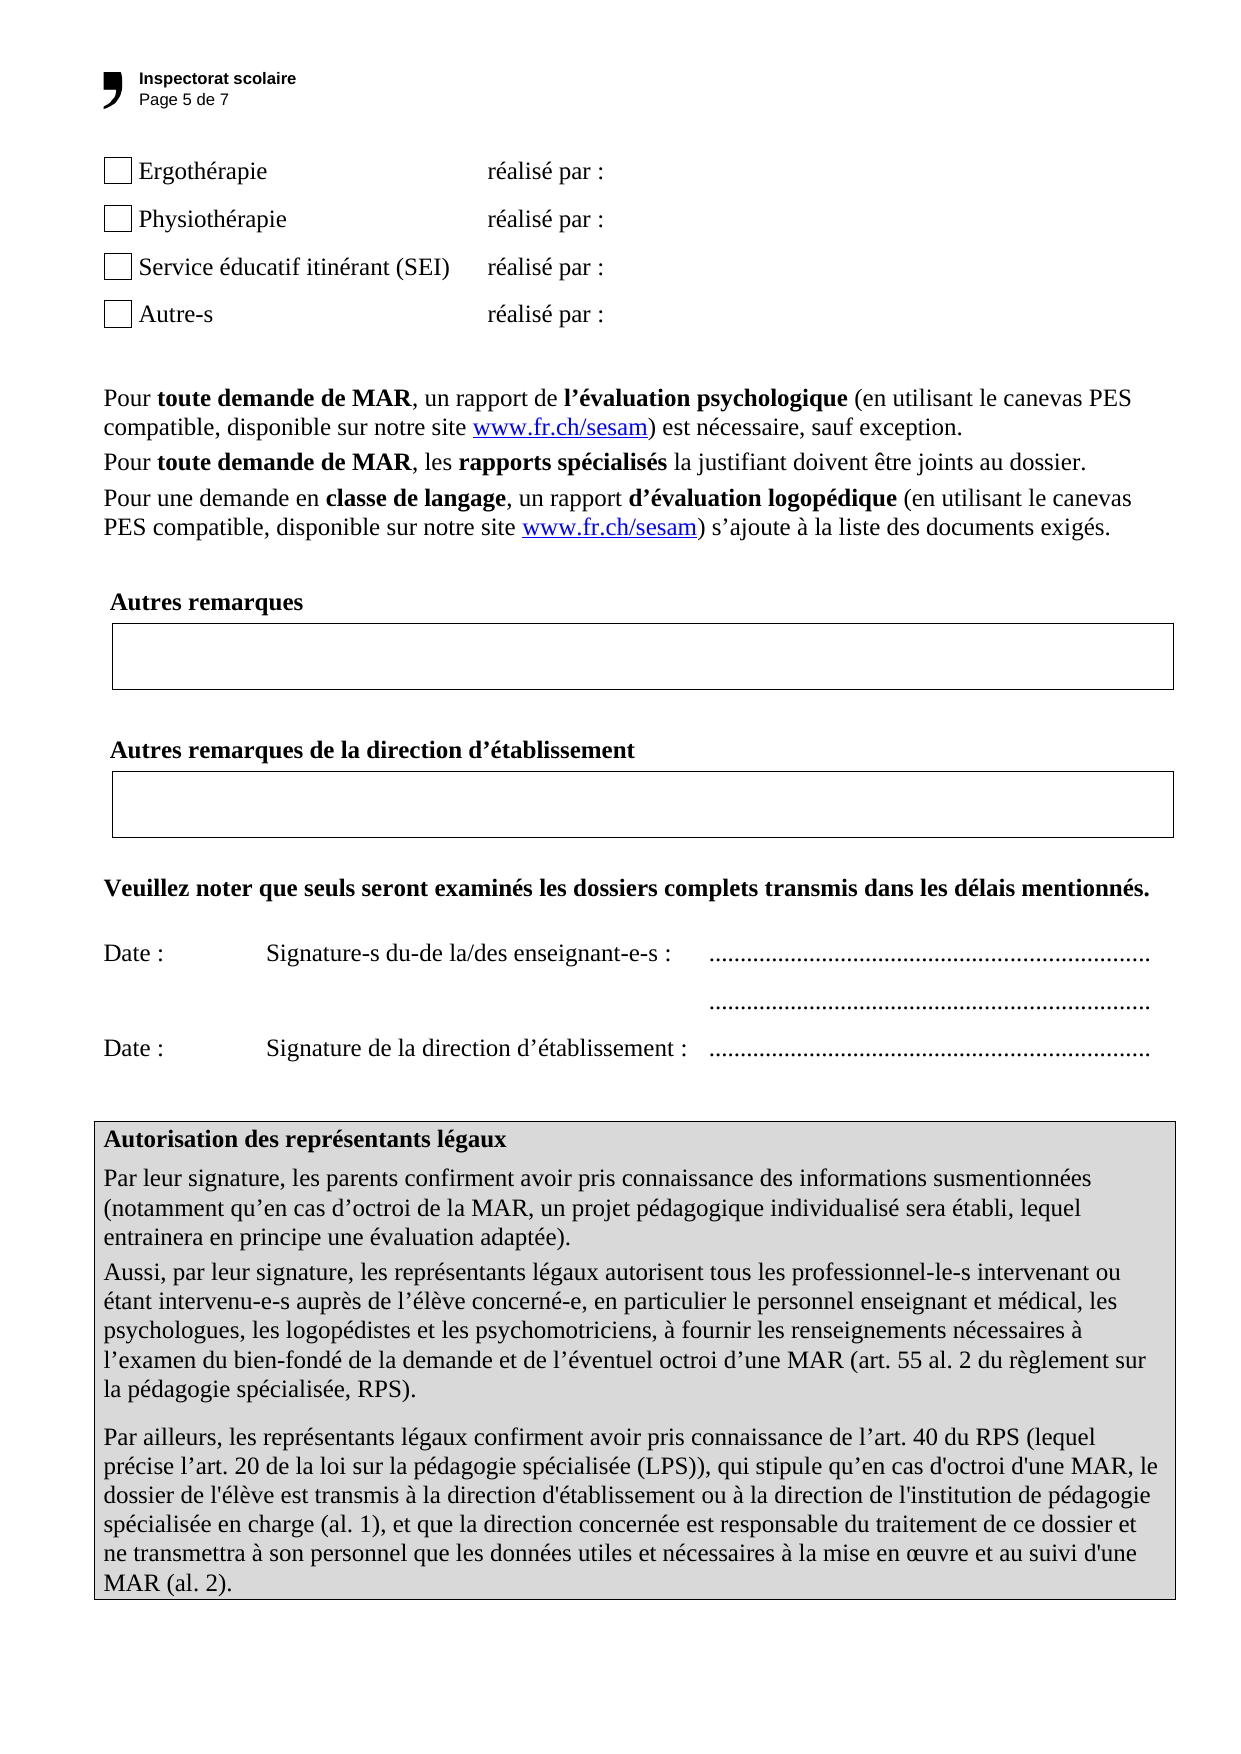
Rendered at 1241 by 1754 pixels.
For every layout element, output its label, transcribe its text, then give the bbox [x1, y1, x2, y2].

text Service éducatif itinérant (SEI) réalisé par : [103, 252, 1166, 281]
table_header [113, 624, 1173, 689]
text Autorisation des représentants légaux [95, 1122, 1175, 1153]
picture [103, 72, 123, 109]
text Ergothérapie réalisé par : [103, 156, 1166, 185]
text Date : Signature de la direction d’établissement : [103, 1033, 1166, 1062]
text Physiothérapie réalisé par : [103, 204, 1166, 233]
text Autres remarques de la direction d’établissement [103, 735, 1166, 764]
text Par ailleurs, les représentants légaux confirment avoir pris connaissance de l’art. 40 du RPS (lequel précise l’art. 20 de la loi sur la pédagogie spécialisée (LPS)), qui stipule qu’en cas d'octroi d'une MAR, le dossier de l'élève est transmis à la direction d'établissement ou à la direction de l'institution de pédagogie spécialisée en charge (al. 1), et que la direction concernée est responsable du traitement de ce dossier et ne transmettra à son personnel que les données utiles et nécessaires à la mise en œuvre et au suivi d'une MAR (al. 2). [95, 1419, 1175, 1599]
text Aussi, par leur signature, les représentants légaux autorisent tous les professionnel-le-s intervenant ou étant intervenu-e-s auprès de l’élève concerné-e, en particulier le personnel enseignant et médical, les psychologues, les logopédistes et les psychomotriciens, à fournir les renseignements nécessaires à l’examen du bien-fondé de la demande et de l’éventuel octroi d’une MAR (art. 55 al. 2 du règlement sur la pédagogie spécialisée, RPS). [95, 1254, 1175, 1403]
text Autres remarques [103, 587, 1166, 616]
text Pour toute demande de MAR, un rapport de l’évaluation psychologique (en utilisant le canevas PES compatible, disponible sur notre site www.fr.ch/sesam) est nécessaire, sauf exception. [103, 383, 1166, 441]
text Par leur signature, les parents confirment avoir pris connaissance des informations susmentionnées (notamment qu’en cas d’octroi de la MAR, un projet pédagogique individualisé sera établi, lequel entrainera en principe une évaluation adaptée). [95, 1160, 1175, 1251]
text Pour toute demande de MAR, les rapports spécialisés la justifiant doivent être joints au dossier. [103, 447, 1166, 477]
text Date : Signature-s du-de la/des enseignant-e-s : [103, 938, 1166, 967]
text Veuillez noter que seuls seront examinés les dossiers complets transmis dans les délais mentionnés. [103, 873, 1166, 902]
text Pour une demande en classe de langage, un rapport d’évaluation logopédique (en utilisant le canevas PES compatible, disponible sur notre site www.fr.ch/sesam) s’ajoute à la liste des documents exigés. [103, 483, 1166, 541]
table_header [113, 772, 1173, 837]
text Autre-s réalisé par : [103, 299, 1166, 329]
